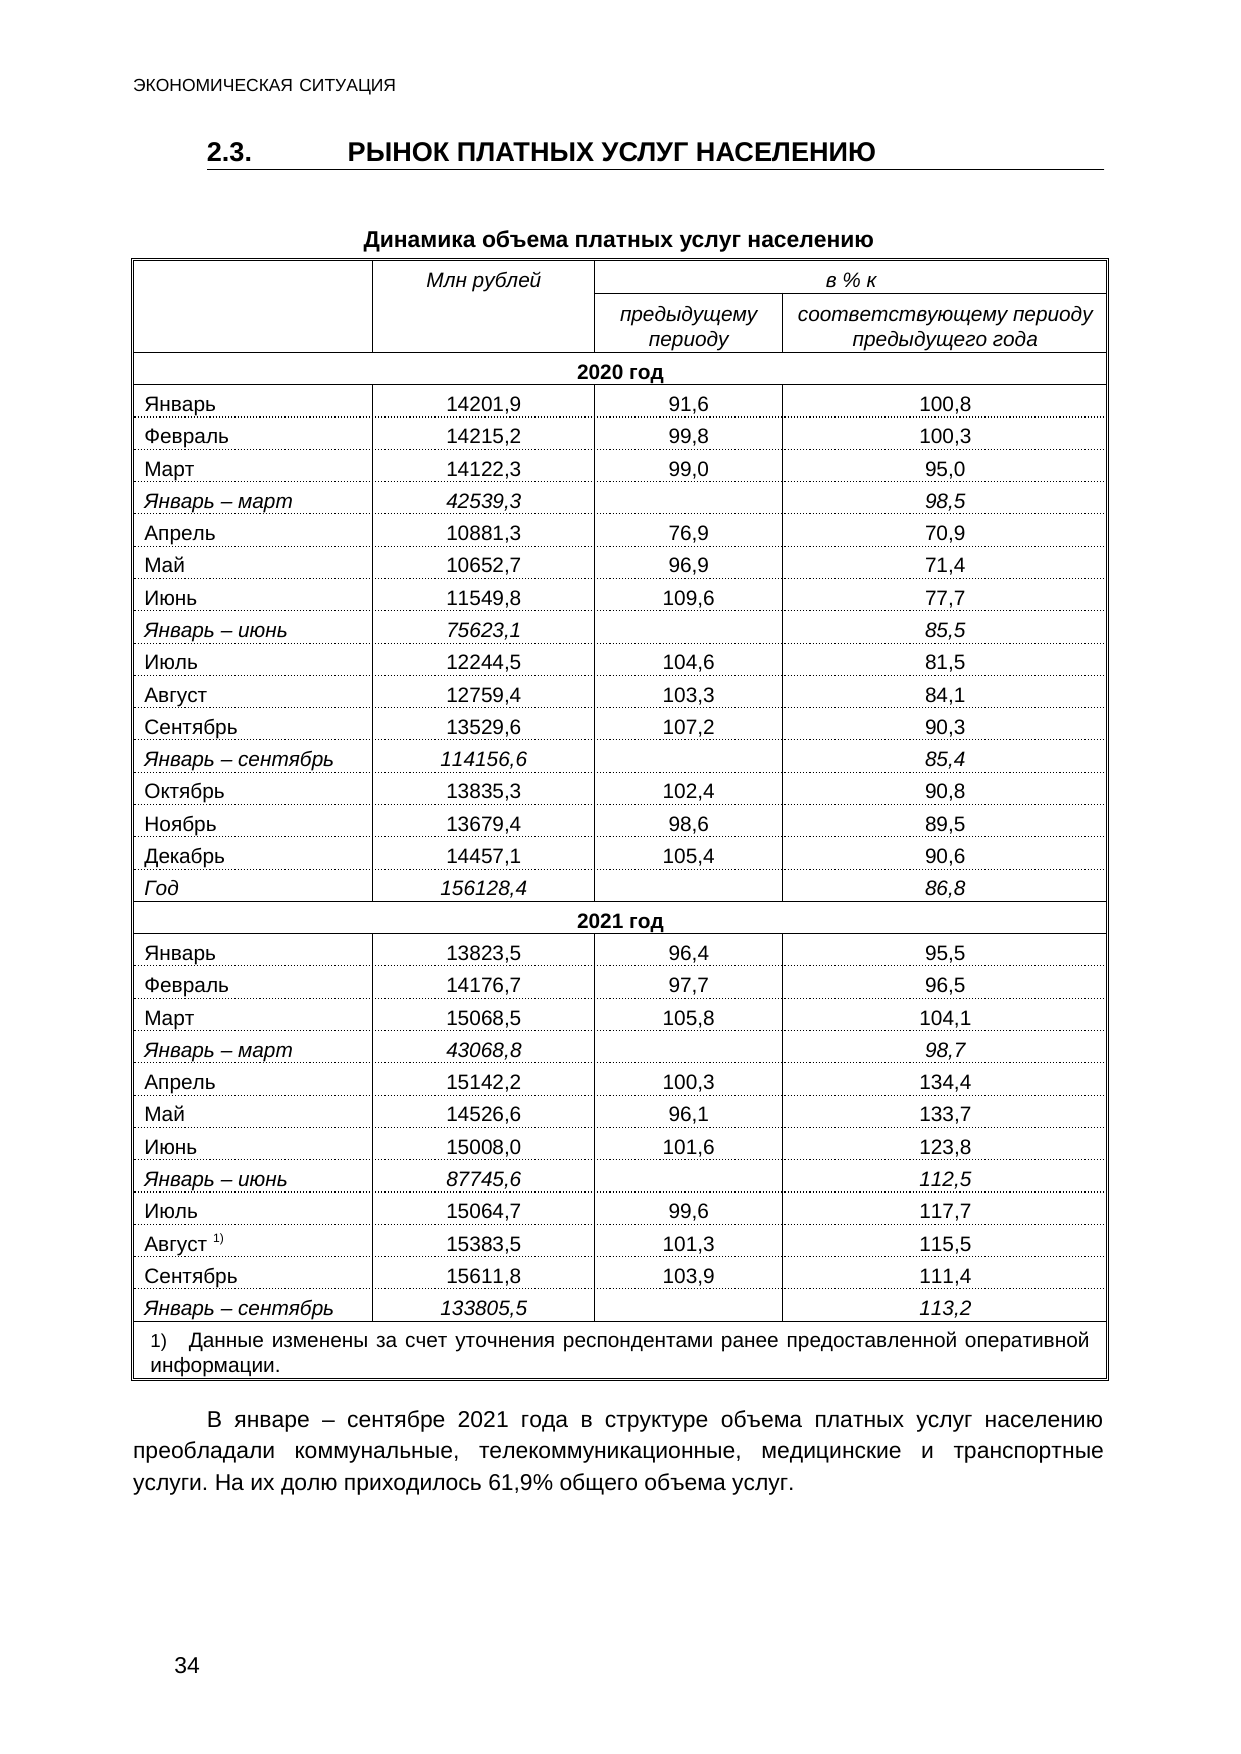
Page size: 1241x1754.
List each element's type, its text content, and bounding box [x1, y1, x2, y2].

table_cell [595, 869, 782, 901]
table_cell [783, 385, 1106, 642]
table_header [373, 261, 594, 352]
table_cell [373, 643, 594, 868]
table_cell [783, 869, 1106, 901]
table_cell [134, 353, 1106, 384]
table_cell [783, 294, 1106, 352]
subtitle Рынок платных услуг населению [207, 136, 1104, 169]
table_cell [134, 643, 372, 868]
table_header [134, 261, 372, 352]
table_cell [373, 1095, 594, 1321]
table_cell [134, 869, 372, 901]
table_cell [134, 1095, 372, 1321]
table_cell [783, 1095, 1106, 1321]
text Динамика объема платных услуг населению [133, 226, 1104, 253]
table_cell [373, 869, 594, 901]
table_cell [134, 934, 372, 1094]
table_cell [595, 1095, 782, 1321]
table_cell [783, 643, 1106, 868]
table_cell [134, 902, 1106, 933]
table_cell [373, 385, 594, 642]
text В январе – сентябре 2021 года в структуре объема платных услуг населению преобладали коммунальные, телекоммуникационные, медицинские и транспортные услуги. На их долю приходилось 61,9% общего объема услуг. [133, 1406, 1104, 1495]
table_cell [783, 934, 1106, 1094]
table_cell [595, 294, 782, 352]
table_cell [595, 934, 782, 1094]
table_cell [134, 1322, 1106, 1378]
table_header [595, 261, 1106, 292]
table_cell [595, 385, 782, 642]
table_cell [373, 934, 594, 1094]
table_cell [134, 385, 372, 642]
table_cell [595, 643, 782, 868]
